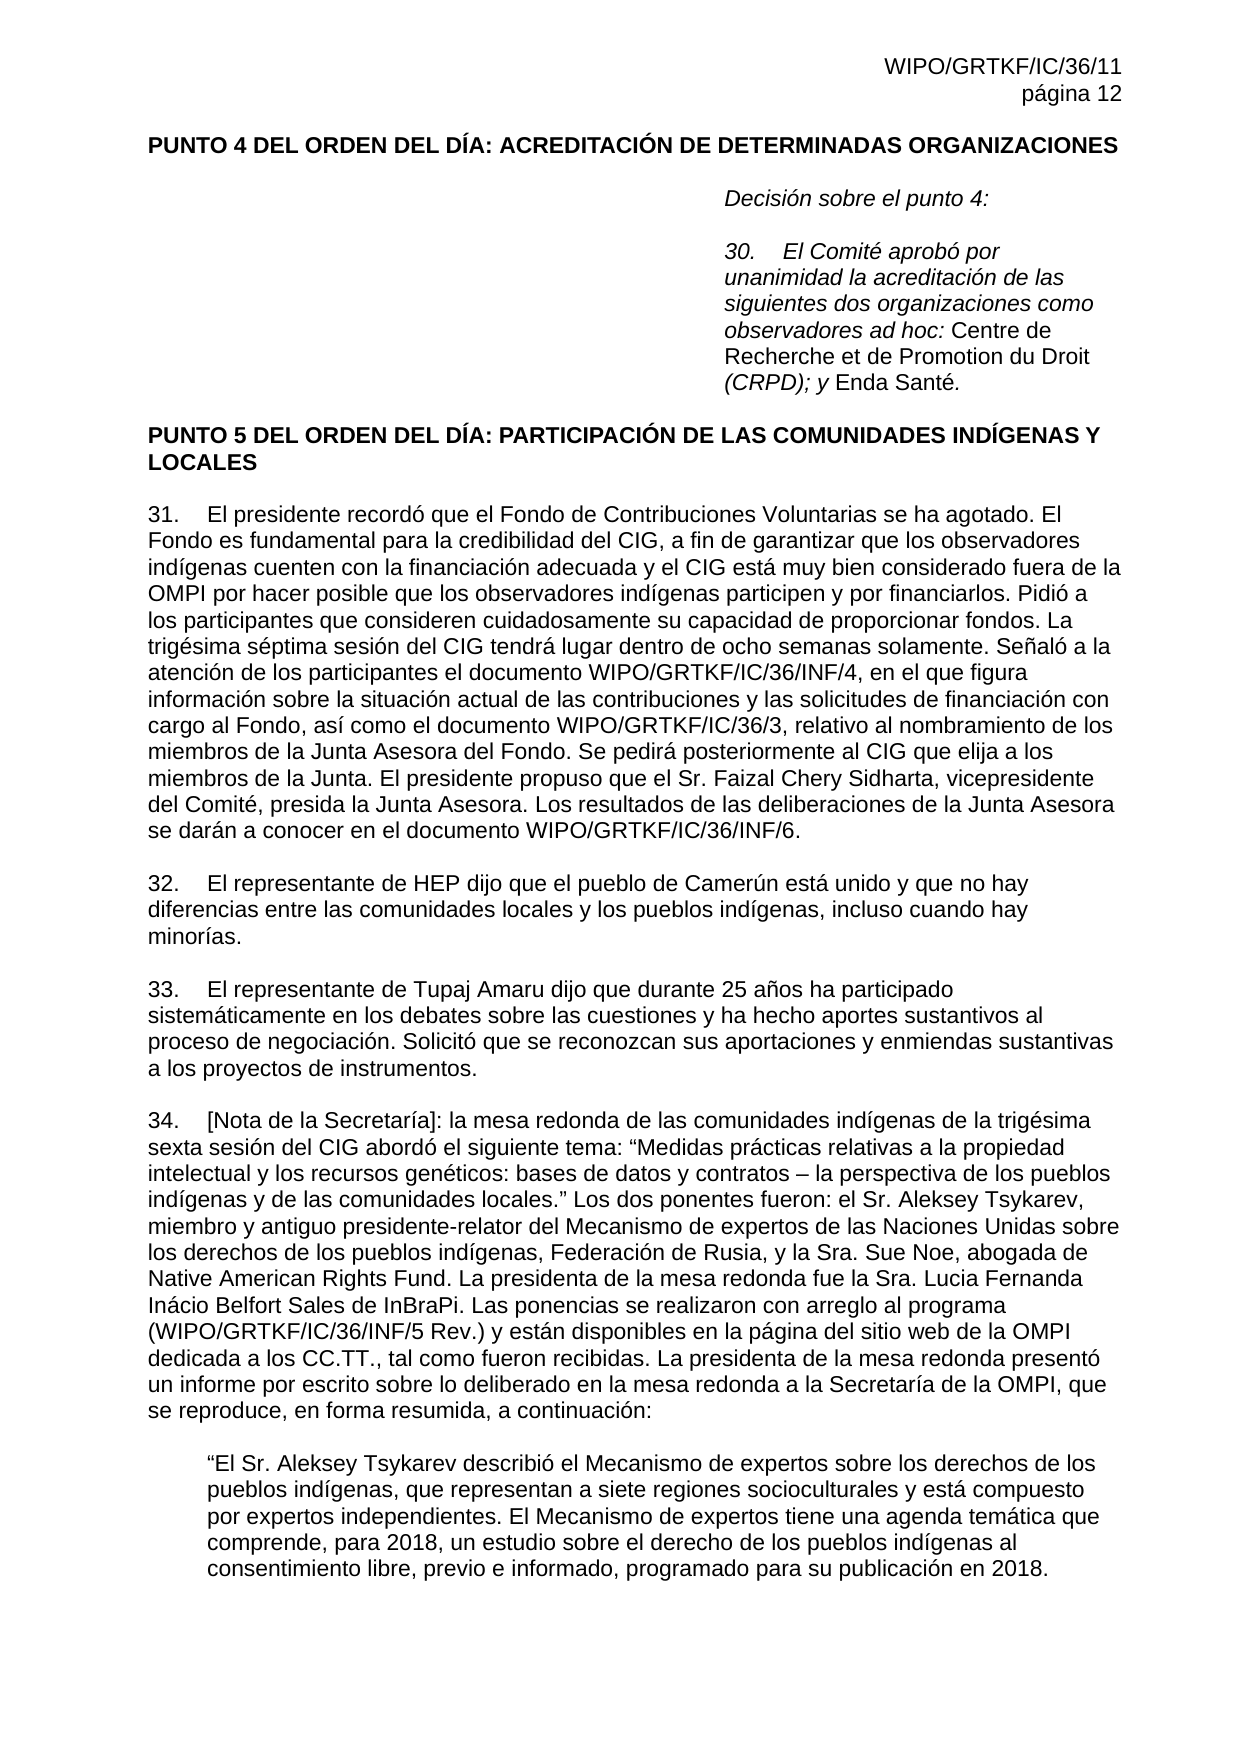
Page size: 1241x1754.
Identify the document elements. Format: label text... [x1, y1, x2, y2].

list El presidente recordó que el Fondo de Contribuciones Voluntarias se ha agotado. El Fondo es fundamental para la credibilidad del CIG, a fin de garantizar que los observadores indígenas cuenten con la financiación adecuada y el CIG está muy bien considerado fuera de la OMPI por hacer posible que los observadores indígenas participen y por financiarlos. Pidió a los participantes que consideren cuidadosamente su capacidad de proporcionar fondos. La trigésima séptima sesión del CIG tendrá lugar dentro de ocho semanas solamente. Señaló a la atención de los participantes el documento WIPO/GRTKF/IC/36/INF/4, en el que figura información sobre la situación actual de las contribuciones y las solicitudes de financiación con cargo al Fondo, así como el documento WIPO/GRTKF/IC/36/3, relativo al nombramiento de los miembros de la Junta Asesora del Fondo. Se pedirá posteriormente al CIG que elija a los miembros de la Junta. El presidente propuso que el Sr. Faizal Chery Sidharta, vicepresidente del Comité, presida la Junta Asesora. Los resultados de las deliberaciones de la Junta Asesora se darán a conocer en el documento WIPO/GRTKF/IC/36/INF/6. [148, 501, 1122, 844]
subtitle PUNTO 4 DEL ORDEN DEL DÍA: ACREDITACIÓN DE DETERMINADAS ORGANIZACIONES [148, 132, 1122, 158]
list El representante de Tupaj Amaru dijo que durante 25 años ha participado sistemáticamente en los debates sobre las cuestiones y ha hecho aportes sustantivos al proceso de negociación. Solicitó que se reconozcan sus aportaciones y enmiendas sustantivas a los proyectos de instrumentos. [148, 976, 1122, 1081]
subtitle PUNTO 5 DEL ORDEN DEL DÍA: PARTICIPACIÓN DE LAS COMUNIDADES INDÍGENAS Y LOCALES [148, 422, 1122, 475]
list El representante de HEP dijo que el pueblo de Camerún está unido y que no hay diferencias entre las comunidades locales y los pueblos indígenas, incluso cuando hay minorías. [148, 870, 1122, 949]
list Decisión sobre el punto 4: [724, 185, 1122, 211]
list El Comité aprobó por unanimidad la acreditación de las siguientes dos organizaciones como observadores ad hoc: Centre de Recherche et de Promotion du Droit (CRPD); y Enda Santé. [724, 238, 1122, 396]
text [207, 1450, 1122, 1582]
list [Nota de la Secretaría]: la mesa redonda de las comunidades indígenas de la trigésima sexta sesión del CIG abordó el siguiente tema: “Medidas prácticas relativas a la propiedad intelectual y los recursos genéticos: bases de datos y contratos – la perspectiva de los pueblos indígenas y de las comunidades locales.” Los dos ponentes fueron: el Sr. Aleksey Tsykarev, miembro y antiguo presidente-relator del Mecanismo de expertos de las Naciones Unidas sobre los derechos de los pueblos indígenas, Federación de Rusia, y la Sra. Sue Noe, abogada de Native American Rights Fund. La presidenta de la mesa redonda fue la Sra. Lucia Fernanda Inácio Belfort Sales de InBraPi. Las ponencias se realizaron con arreglo al programa (WIPO/GRTKF/IC/36/INF/5 Rev.) y están disponibles en la página del sitio web de la OMPI dedicada a los CC.TT., tal como fueron recibidas. La presidenta de la mesa redonda presentó un informe por escrito sobre lo deliberado en la mesa redonda a la Secretaría de la OMPI, que se reproduce, en forma resumida, a continuación: [148, 1107, 1122, 1423]
